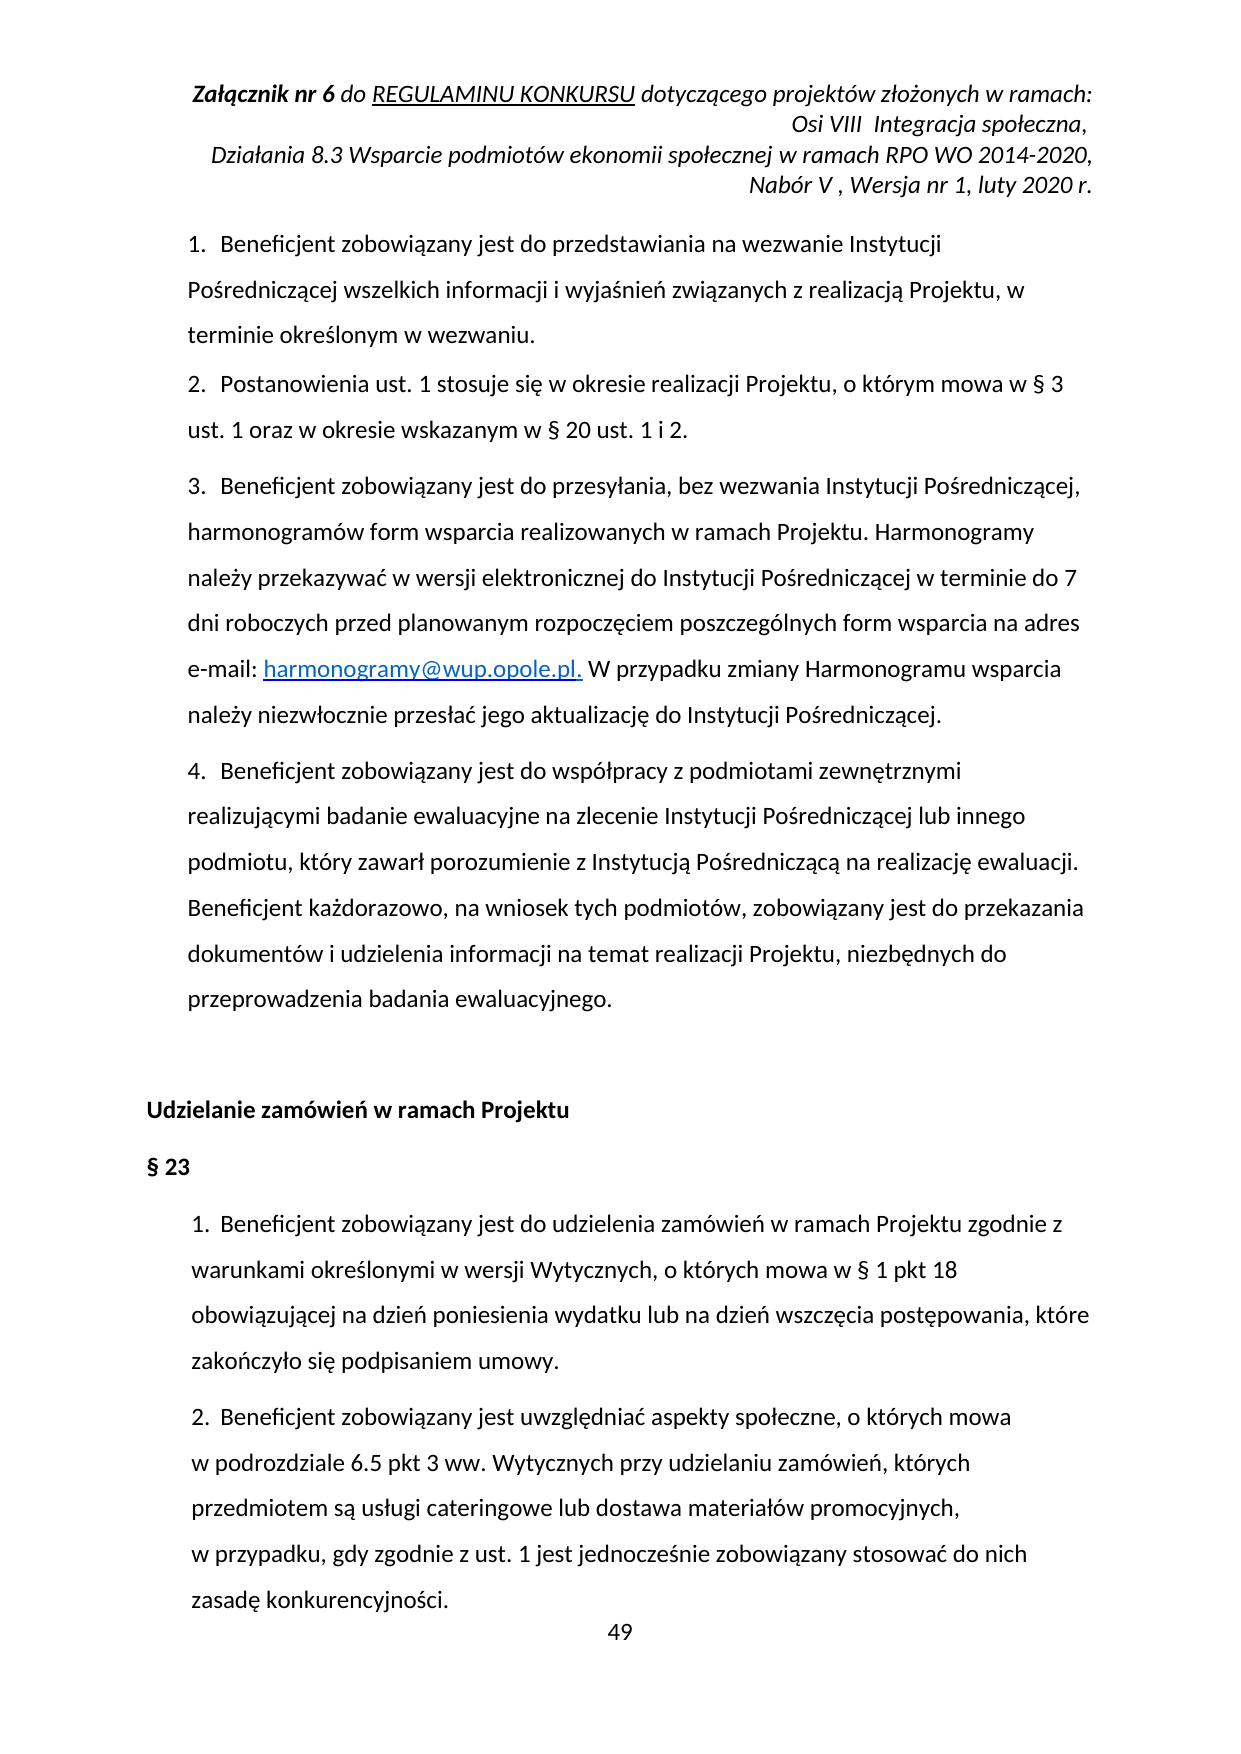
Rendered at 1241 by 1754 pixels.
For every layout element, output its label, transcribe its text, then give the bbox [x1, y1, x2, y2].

list Beneficjent zobowiązany jest uwzględniać aspekty społeczne, o których mowa w podrozdziale 6.5 pkt 3 ww. Wytycznych przy udzielaniu zamówień, których przedmiotem są usługi cateringowe lub dostawa materiałów promocyjnych, w przypadku, gdy zgodnie z ust. 1 jest jednocześnie zobowiązany stosować do nich zasadę konkurencyjności. [191, 1401, 1093, 1614]
text § 23 [146, 1151, 1095, 1182]
list Beneficjent zobowiązany jest do udzielenia zamówień w ramach Projektu zgodnie z warunkami określonymi w wersji Wytycznych, o których mowa w § 1 pkt 18 obowiązującej na dzień poniesienia wydatku lub na dzień wszczęcia postępowania, które zakończyło się podpisaniem umowy. [191, 1208, 1093, 1376]
list Beneficjent zobowiązany jest do współpracy z podmiotami zewnętrznymi realizującymi badanie ewaluacyjne na zlecenie Instytucji Pośredniczącej lub innego podmiotu, który zawarł porozumienie z Instytucją Pośredniczącą na realizację ewaluacji. Beneficjent każdorazowo, na wniosek tych podmiotów, zobowiązany jest do przekazania dokumentów i udzielenia informacji na temat realizacji Projektu, niezbędnych do przeprowadzenia badania ewaluacyjnego. [187, 755, 1093, 1014]
list Beneficjent zobowiązany jest do przedstawiania na wezwanie Instytucji Pośredniczącej wszelkich informacji i wyjaśnień związanych z realizacją Projektu, w terminie określonym w wezwaniu. [187, 228, 1093, 350]
text Udzielanie zamówień w ramach Projektu [146, 1095, 1095, 1125]
list Postanowienia ust. 1 stosuje się w okresie realizacji Projektu, o którym mowa w § 3 ust. 1 oraz w okresie wskazanym w § 20 ust. 1 i 2. [187, 368, 1093, 445]
list Beneficjent zobowiązany jest do przesyłania, bez wezwania Instytucji Pośredniczącej, harmonogramów form wsparcia realizowanych w ramach Projektu. Harmonogramy należy przekazywać w wersji elektronicznej do Instytucji Pośredniczącej w terminie do 7 dni roboczych przed planowanym rozpoczęciem poszczególnych form wsparcia na adres e-mail: harmonogramy@wup.opole.pl. W przypadku zmiany Harmonogramu wsparcia należy niezwłocznie przesłać jego aktualizację do Instytucji Pośredniczącej. [187, 470, 1093, 729]
